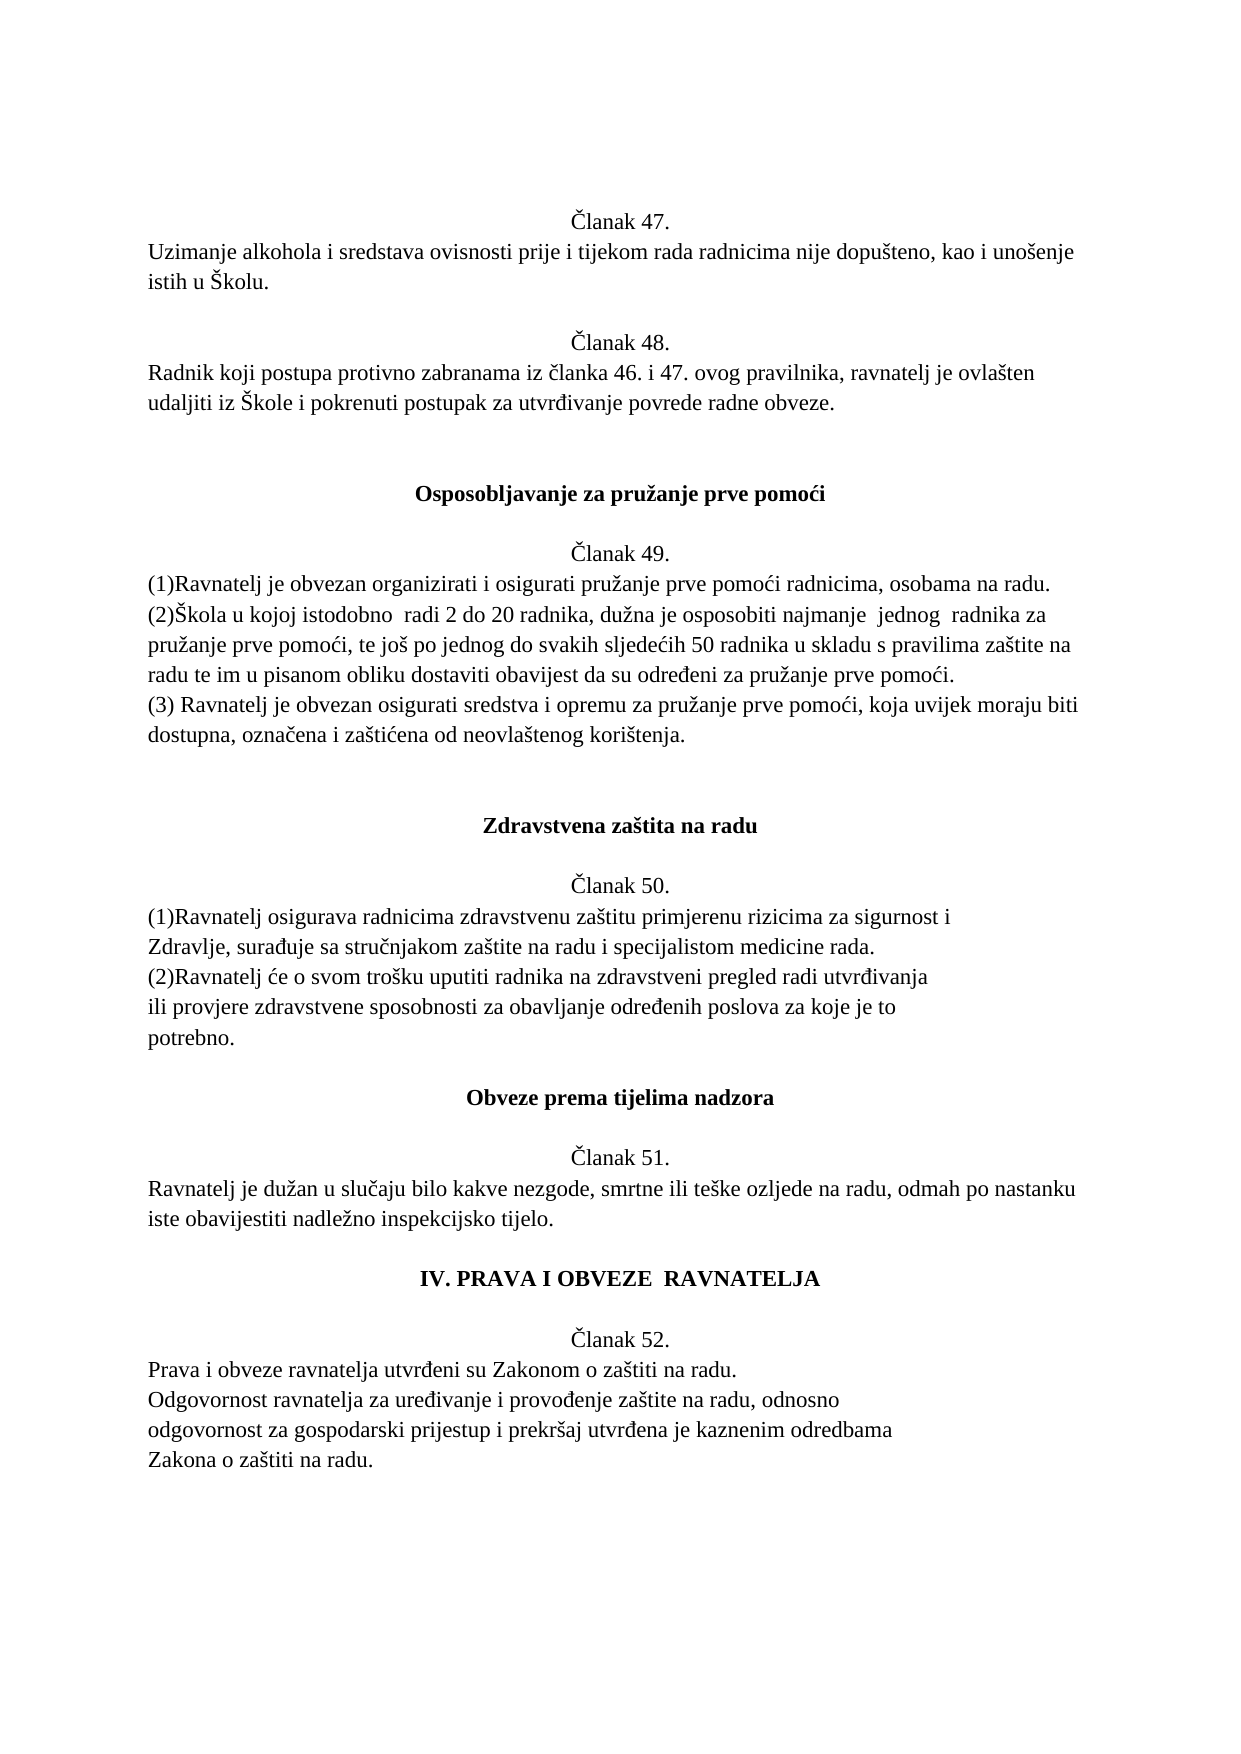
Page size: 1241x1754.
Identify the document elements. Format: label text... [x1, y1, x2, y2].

text (1)Ravnatelj je obvezan organizirati i osigurati pružanje prve pomoći radnicima, osobama na radu. [148, 571, 1093, 597]
text Članak 47. [148, 208, 1093, 234]
text Odgovornost ravnatelja za uređivanje i provođenje zaštite na radu, odnosno [148, 1386, 1093, 1412]
text Zdravstvena zaštita na radu [148, 812, 1093, 838]
text (2)Ravnatelj će o svom trošku uputiti radnika na zdravstveni pregled radi utvrđivanja [148, 963, 1093, 989]
text Članak 50. [148, 873, 1093, 899]
text (2)Škola u kojoj istodobno radi 2 do 20 radnika, dužna je osposobiti najmanje jednog radnika za pružanje prve pomoći, te još po jednog do svakih sljedećih 50 radnika u skladu s pravilima zaštite na radu te im u pisanom obliku dostaviti obavijest da su određeni za pružanje prve pomoći. [148, 601, 1093, 687]
text Radnik koji postupa protivno zabranama iz članka 46. i 47. ovog pravilnika, ravnatelj je ovlašten udaljiti iz Škole i pokrenuti postupak za utvrđivanje povrede radne obveze. [148, 359, 1093, 416]
text (3) Ravnatelj je obvezan osigurati sredstva i opremu za pružanje prve pomoći, koja uvijek moraju biti dostupna, označena i zaštićena od neovlaštenog korištenja. [148, 691, 1093, 748]
text Zdravlje, surađuje sa stručnjakom zaštite na radu i specijalistom medicine rada. [148, 933, 1093, 959]
text Članak 49. [148, 540, 1093, 567]
text iste obavijestiti nadležno inspekcijsko tijelo. [148, 1205, 1093, 1231]
text ili provjere zdravstvene sposobnosti za obavljanje određenih poslova za koje je to [148, 993, 1093, 1020]
text potrebno. [148, 1024, 1093, 1050]
text Uzimanje alkohola i sredstava ovisnosti prije i tijekom rada radnicima nije dopušteno, kao i unošenje istih u Školu. [148, 238, 1093, 295]
text IV. PRAVA I OBVEZE RAVNATELJA [148, 1265, 1093, 1292]
text Članak 48. [148, 329, 1093, 355]
text Članak 51. [148, 1144, 1093, 1171]
text Obveze prema tijelima nadzora [148, 1084, 1093, 1110]
text odgovornost za gospodarski prijestup i prekršaj utvrđena je kaznenim odredbama [148, 1416, 1093, 1443]
text Članak 52. [148, 1326, 1093, 1352]
text Osposobljavanje za pružanje prve pomoći [148, 480, 1093, 506]
text Ravnatelj je dužan u slučaju bilo kakve nezgode, smrtne ili teške ozljede na radu, odmah po nastanku [148, 1175, 1093, 1201]
text (1)Ravnatelj osigurava radnicima zdravstvenu zaštitu primjerenu rizicima za sigurnost i [148, 903, 1093, 929]
text Zakona o zaštiti na radu. [148, 1447, 1093, 1473]
text Prava i obveze ravnatelja utvrđeni su Zakonom o zaštiti na radu. [148, 1356, 1093, 1382]
